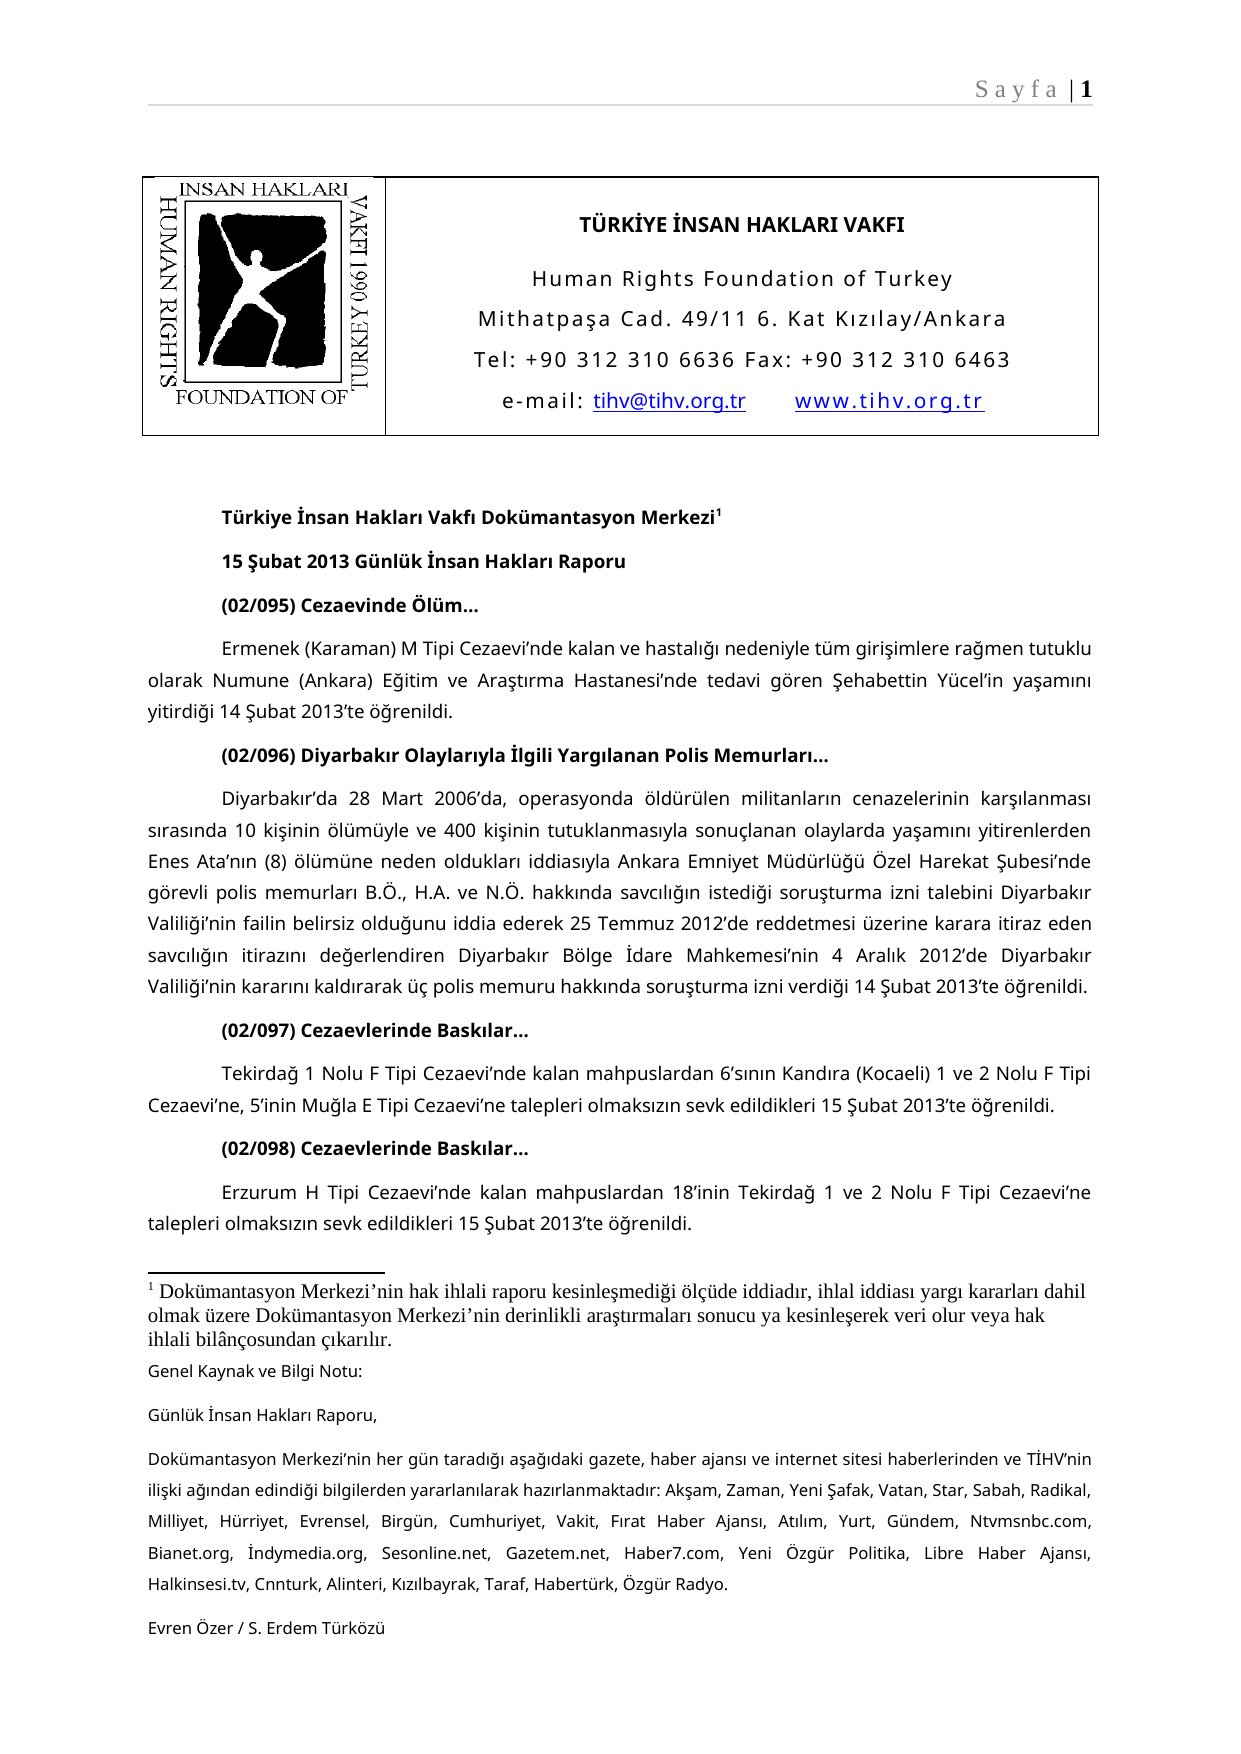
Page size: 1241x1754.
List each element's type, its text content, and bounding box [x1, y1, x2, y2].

table_header [143, 178, 385, 435]
table_header TÜRKİYE İNSAN HAKLARI VAKFI Human Rights Foundation of Turkey Mithatpaşa Cad. 49/11 6. Kat Kızılay/Ankara Tel: +90 312 310 6636 Fax: +90 312 310 6463 e-mail: tihv@tihv.org.tr www.tihv.org.tr [386, 178, 1098, 435]
text (02/095) Cezaevinde Ölüm… [148, 586, 1093, 617]
text (02/096) Diyarbakır Olaylarıyla İlgili Yargılanan Polis Memurları… [148, 736, 1093, 767]
text (02/097) Cezaevlerinde Baskılar… [148, 1011, 1093, 1042]
text Diyarbakır’da 28 Mart 2006’da, operasyonda öldürülen militanların cenazelerinin karşılanması sırasında 10 kişinin ölümüyle ve 400 kişinin tutuklanmasıyla sonuçlanan olaylarda yaşamını yitirenlerden Enes Ata’nın (8) ölümüne neden oldukları iddiasıyla Ankara Emniyet Müdürlüğü Özel Harekat Şubesi’nde görevli polis memurları B.Ö., H.A. ve N.Ö. hakkında savcılığın istediği soruşturma izni talebini Diyarbakır Valiliği’nin failin belirsiz olduğunu iddia ederek 25 Temmuz 2012’de reddetmesi üzerine karara itiraz eden savcılığın itirazını değerlendiren Diyarbakır Bölge İdare Mahkemesi’nin 4 Aralık 2012’de Diyarbakır Valiliği’nin kararını kaldırarak üç polis memuru hakkında soruşturma izni verdiği 14 Şubat 2013’te öğrenildi. [148, 780, 1093, 999]
text Tekirdağ 1 Nolu F Tipi Cezaevi’nde kalan mahpuslardan 6’sının Kandıra (Kocaeli) 1 ve 2 Nolu F Tipi Cezaevi’ne, 5’inin Muğla E Tipi Cezaevi’ne talepleri olmaksızın sevk edildikleri 15 Şubat 2013’te öğrenildi. [148, 1055, 1093, 1117]
text Ermenek (Karaman) M Tipi Cezaevi’nde kalan ve hastalığı nedeniyle tüm girişimlere rağmen tutuklu olarak Numune (Ankara) Eğitim ve Araştırma Hastanesi’nde tedavi gören Şehabettin Yücel’in yaşamını yitirdiği 14 Şubat 2013’te öğrenildi. [148, 630, 1093, 724]
text 15 Şubat 2013 Günlük İnsan Hakları Raporu [148, 542, 1093, 574]
text (02/098) Cezaevlerinde Baskılar… [148, 1130, 1093, 1161]
text Türkiye İnsan Hakları Vakfı Dokümantasyon Merkezi [148, 499, 1093, 530]
text Erzurum H Tipi Cezaevi’nde kalan mahpuslardan 18’inin Tekirdağ 1 ve 2 Nolu F Tipi Cezaevi’ne talepleri olmaksızın sevk edildikleri 15 Şubat 2013’te öğrenildi. [148, 1174, 1093, 1236]
